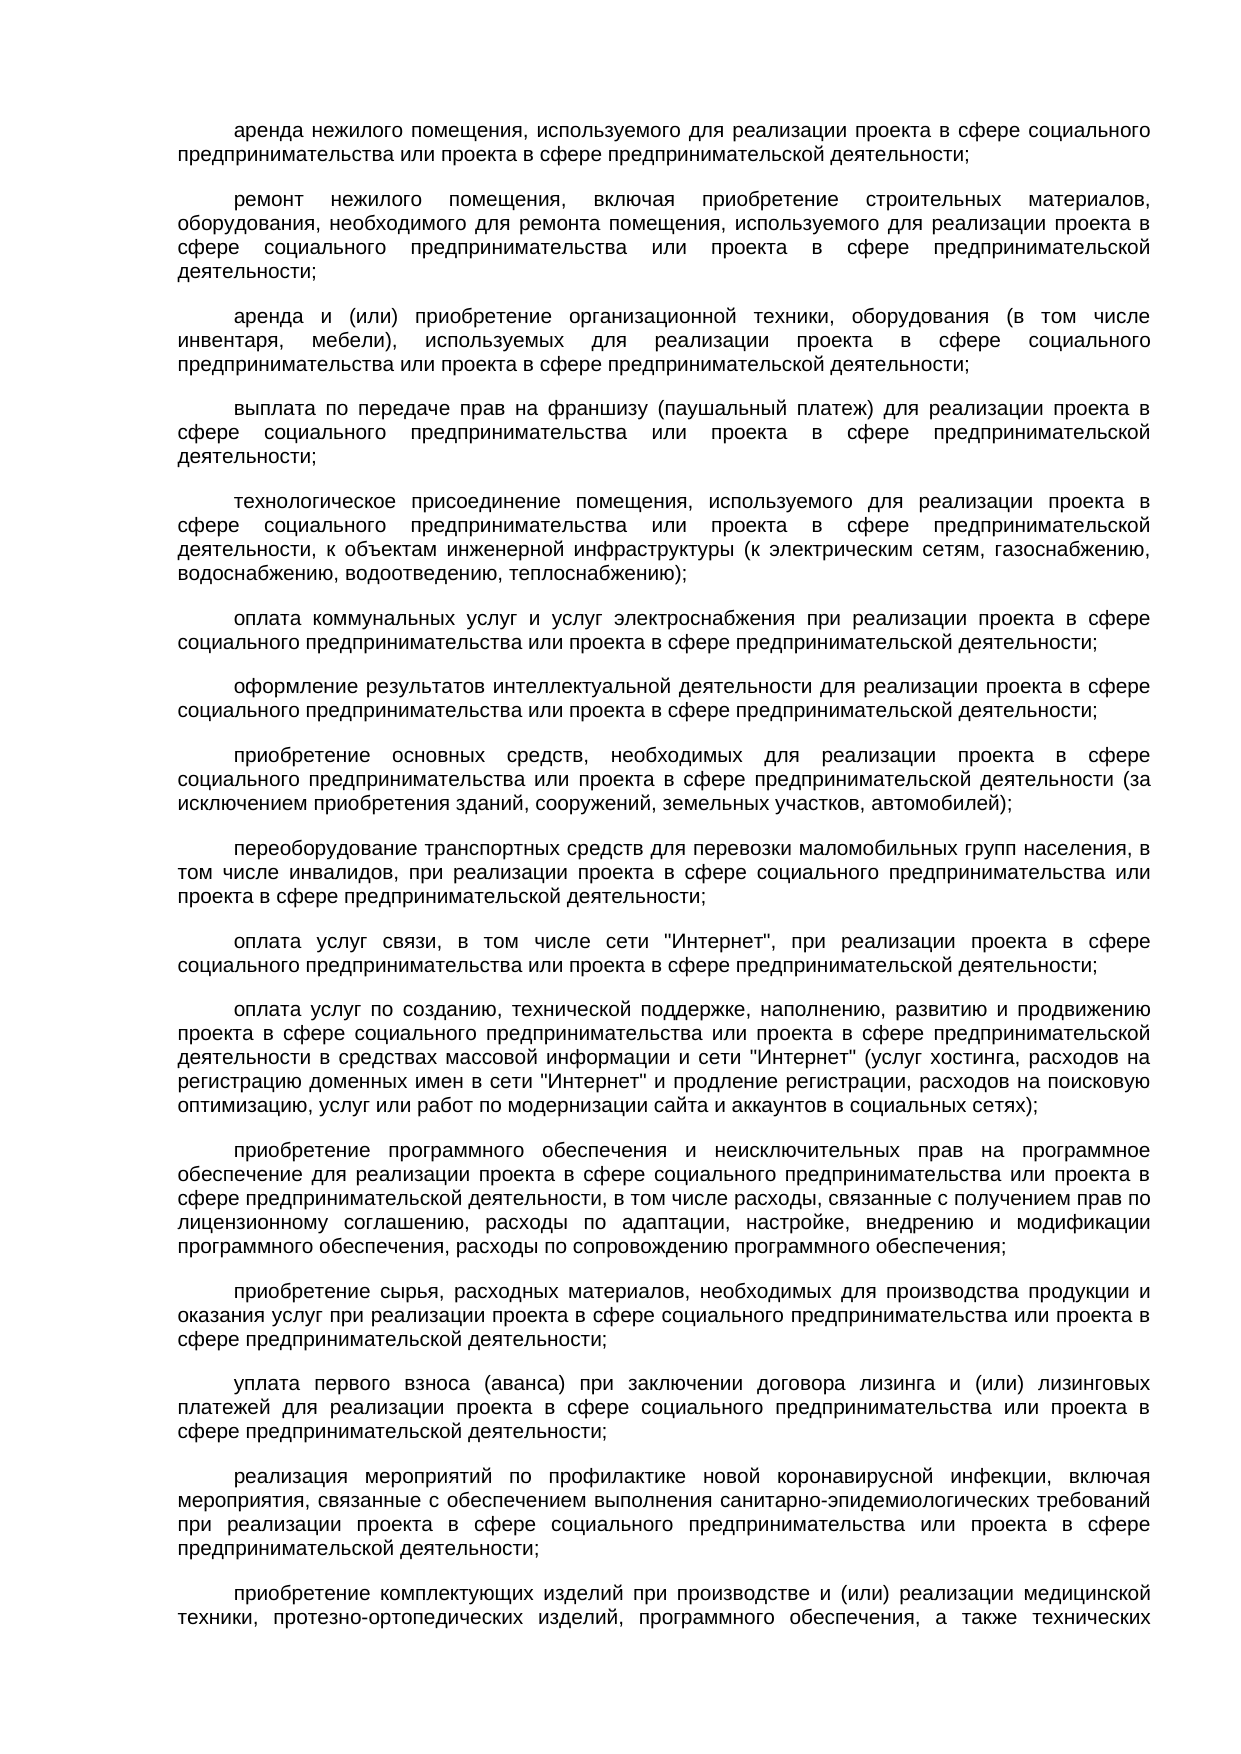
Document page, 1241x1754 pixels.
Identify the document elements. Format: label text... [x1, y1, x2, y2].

text выплата по передаче прав на франшизу (паушальный платеж) для реализации проекта в сфере социального предпринимательства или проекта в сфере предпринимательской деятельности; [177, 396, 1152, 468]
text переоборудование транспортных средств для перевозки маломобильных групп населения, в том числе инвалидов, при реализации проекта в сфере социального предпринимательства или проекта в сфере предпринимательской деятельности; [177, 836, 1152, 908]
text оформление результатов интеллектуальной деятельности для реализации проекта в сфере социального предпринимательства или проекта в сфере предпринимательской деятельности; [177, 674, 1152, 722]
text аренда и (или) приобретение организационной техники, оборудования (в том числе инвентаря, мебели), используемых для реализации проекта в сфере социального предпринимательства или проекта в сфере предпринимательской деятельности; [177, 303, 1152, 375]
text приобретение сырья, расходных материалов, необходимых для производства продукции и оказания услуг при реализации проекта в сфере социального предпринимательства или проекта в сфере предпринимательской деятельности; [177, 1278, 1152, 1350]
text приобретение программного обеспечения и неисключительных прав на программное обеспечение для реализации проекта в сфере социального предпринимательства или проекта в сфере предпринимательской деятельности, в том числе расходы, связанные с получением прав по лицензионному соглашению, расходы по адаптации, настройке, внедрению и модификации программного обеспечения, расходы по сопровождению программного обеспечения; [177, 1138, 1152, 1258]
text оплата услуг связи, в том числе сети "Интернет", при реализации проекта в сфере социального предпринимательства или проекта в сфере предпринимательской деятельности; [177, 928, 1152, 976]
text реализация мероприятий по профилактике новой коронавирусной инфекции, включая мероприятия, связанные с обеспечением выполнения санитарно-эпидемиологических требований при реализации проекта в сфере социального предпринимательства или проекта в сфере предпринимательской деятельности; [177, 1464, 1152, 1560]
text оплата услуг по созданию, технической поддержке, наполнению, развитию и продвижению проекта в сфере социального предпринимательства или проекта в сфере предпринимательской деятельности в средствах массовой информации и сети "Интернет" (услуг хостинга, расходов на регистрацию доменных имен в сети "Интернет" и продление регистрации, расходов на поисковую оптимизацию, услуг или работ по модернизации сайта и аккаунтов в социальных сетях); [177, 997, 1152, 1117]
text приобретение основных средств, необходимых для реализации проекта в сфере социального предпринимательства или проекта в сфере предпринимательской деятельности (за исключением приобретения зданий, сооружений, земельных участков, автомобилей); [177, 743, 1152, 815]
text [177, 1581, 1152, 1628]
text аренда нежилого помещения, используемого для реализации проекта в сфере социального предпринимательства или проекта в сфере предпринимательской деятельности; [177, 118, 1152, 166]
text уплата первого взноса (аванса) при заключении договора лизинга и (или) лизинговых платежей для реализации проекта в сфере социального предпринимательства или проекта в сфере предпринимательской деятельности; [177, 1371, 1152, 1443]
text оплата коммунальных услуг и услуг электроснабжения при реализации проекта в сфере социального предпринимательства или проекта в сфере предпринимательской деятельности; [177, 606, 1152, 653]
text технологическое присоединение помещения, используемого для реализации проекта в сфере социального предпринимательства или проекта в сфере предпринимательской деятельности, к объектам инженерной инфраструктуры (к электрическим сетям, газоснабжению, водоснабжению, водоотведению, теплоснабжению); [177, 489, 1152, 585]
text ремонт нежилого помещения, включая приобретение строительных материалов, оборудования, необходимого для ремонта помещения, используемого для реализации проекта в сфере социального предпринимательства или проекта в сфере предпринимательской деятельности; [177, 187, 1152, 283]
